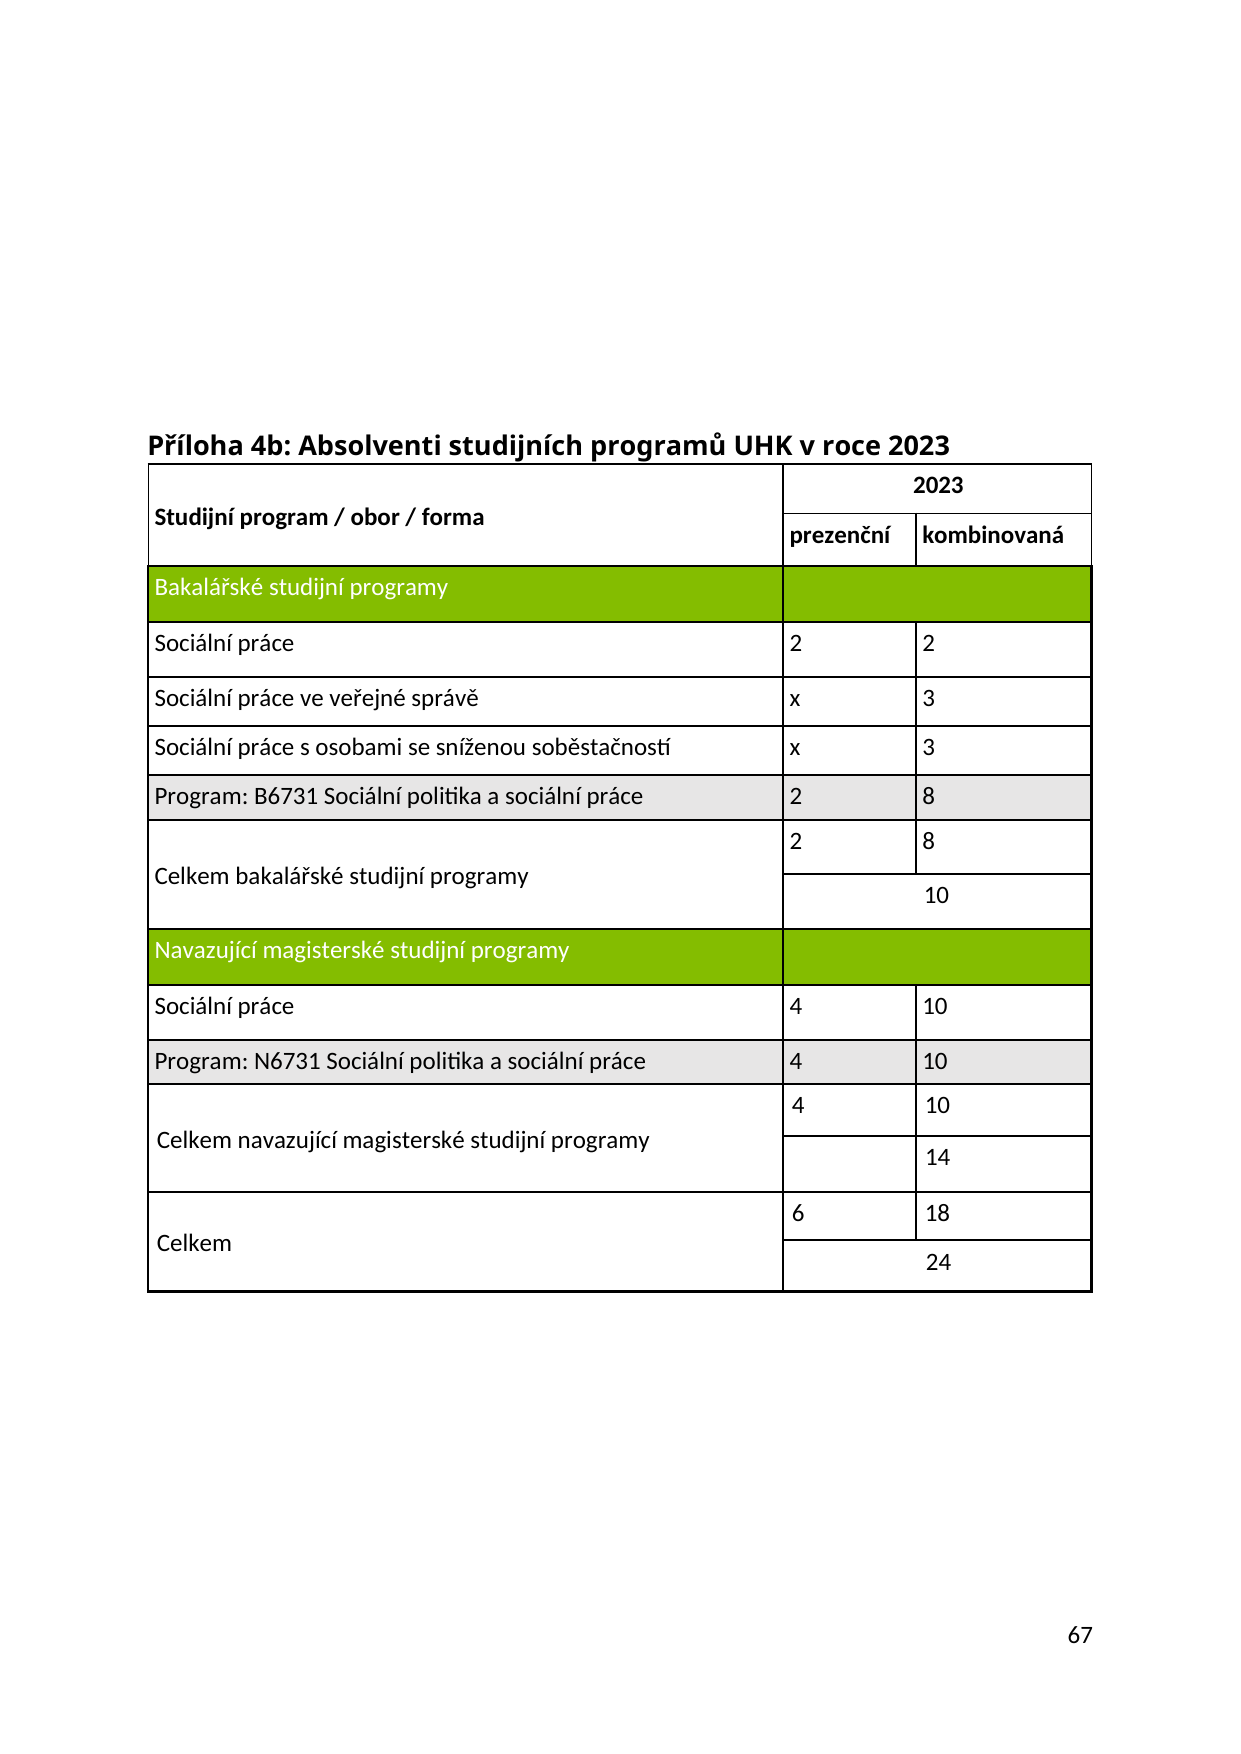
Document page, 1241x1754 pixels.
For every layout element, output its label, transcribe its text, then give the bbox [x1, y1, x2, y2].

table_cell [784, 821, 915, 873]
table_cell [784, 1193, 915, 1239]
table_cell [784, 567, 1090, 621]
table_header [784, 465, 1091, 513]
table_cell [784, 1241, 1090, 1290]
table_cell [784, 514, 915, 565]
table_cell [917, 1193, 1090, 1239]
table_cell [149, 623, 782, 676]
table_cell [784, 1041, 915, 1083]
subtitle Příloha 4b: Absolventi studijních programů UHK v roce 2023 [147, 426, 1088, 463]
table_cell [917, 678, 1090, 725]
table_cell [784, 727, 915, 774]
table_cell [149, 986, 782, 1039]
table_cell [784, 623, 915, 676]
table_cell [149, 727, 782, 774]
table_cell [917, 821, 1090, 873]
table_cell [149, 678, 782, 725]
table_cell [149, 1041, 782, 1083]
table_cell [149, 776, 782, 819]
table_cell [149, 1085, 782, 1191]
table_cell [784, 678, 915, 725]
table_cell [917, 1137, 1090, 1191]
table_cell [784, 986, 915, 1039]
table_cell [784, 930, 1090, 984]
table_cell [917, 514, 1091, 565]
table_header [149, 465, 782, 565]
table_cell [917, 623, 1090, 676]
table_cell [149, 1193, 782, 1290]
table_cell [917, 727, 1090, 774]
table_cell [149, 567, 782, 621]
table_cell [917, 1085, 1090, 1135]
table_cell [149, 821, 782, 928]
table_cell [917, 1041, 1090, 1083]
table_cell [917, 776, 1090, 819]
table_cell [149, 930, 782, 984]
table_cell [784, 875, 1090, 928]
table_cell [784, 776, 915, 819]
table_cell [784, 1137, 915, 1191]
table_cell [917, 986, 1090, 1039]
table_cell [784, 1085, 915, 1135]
